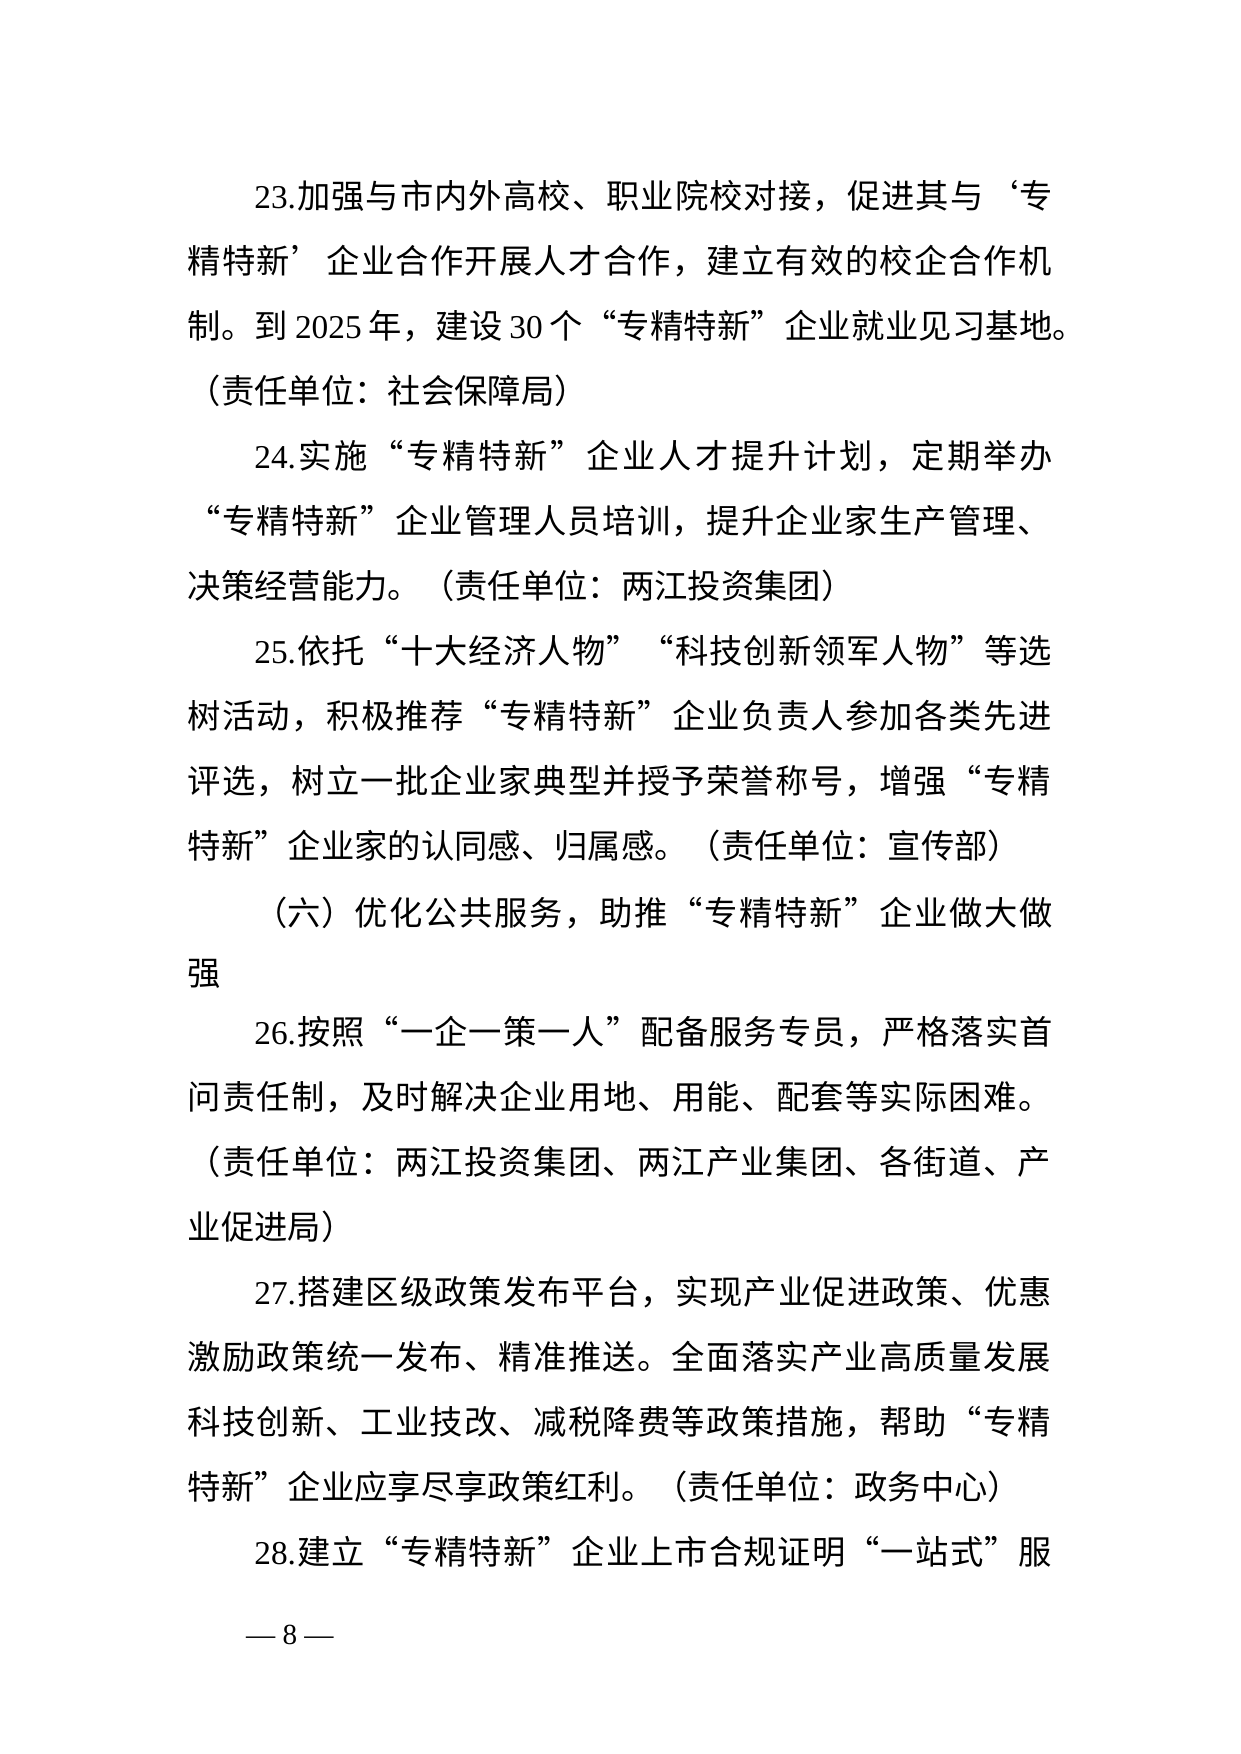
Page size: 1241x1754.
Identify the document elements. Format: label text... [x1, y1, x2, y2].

list 优化公共服务，助推“专精特新”企业做大做强 [187, 877, 1053, 998]
text 27.搭建区级政策发布平台，实现产业促进政策、优惠激励政策统一发布、精准推送。全面落实产业高质量发展、科技创新、工业技改、减税降费等政策措施，帮助“专精特新”企业应享尽享政策红利。（责任单位：政务中心） [187, 1258, 1053, 1518]
text 26.按照“一企一策一人”配备服务专员，严格落实首问责任制，及时解决企业用地、用能、配套等实际困难。（责任单位：两江投资集团、两江产业集团、各街道、产业促进局） [187, 998, 1053, 1258]
text 24.实施“专精特新”企业人才提升计划，定期举办“专精特新”企业管理人员培训，提升企业家生产管理、决策经营能力。（责任单位：两江投资集团） [187, 422, 1053, 617]
text 23.加强与市内外高校、职业院校对接，促进其与‘专精特新’企业合作开展人才合作，建立有效的校企合作机制。到2025年，建设30个“专精特新”企业就业见习基地。（责任单位：社会保障局） [187, 162, 1053, 422]
text 25.依托“十大经济人物”“科技创新领军人物”等选树活动，积极推荐“专精特新”企业负责人参加各类先进评选，树立一批企业家典型并授予荣誉称号，增强“专精特新”企业家的认同感、归属感。（责任单位：宣传部） [187, 617, 1053, 877]
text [187, 1518, 1053, 1583]
